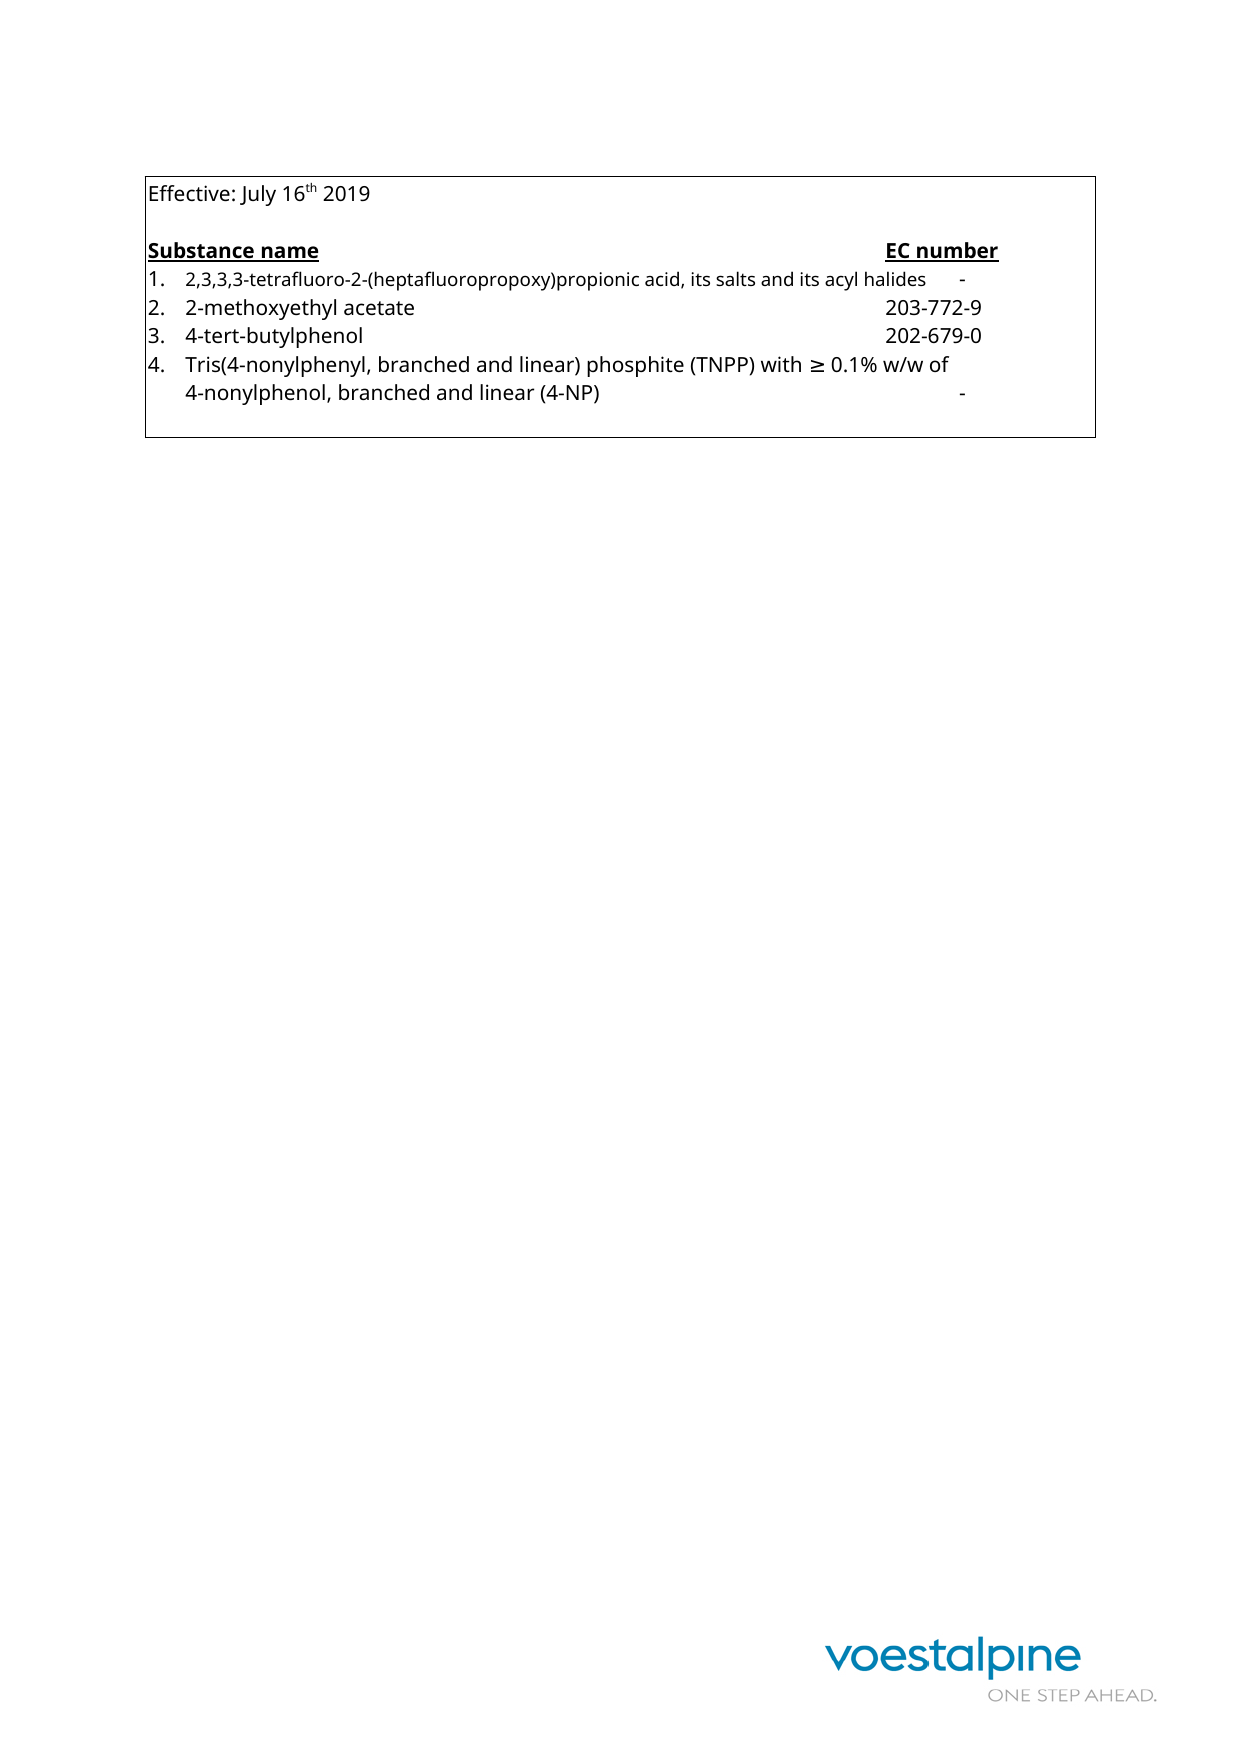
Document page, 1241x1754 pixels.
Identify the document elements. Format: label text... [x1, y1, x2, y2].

list 4-tert-butylphenol 202-679-0 [148, 321, 1093, 350]
list Tris(4-nonylphenyl, branched and linear) phosphite (TNPP) with ≥ 0.1% w/w of 4-nonylphenol, branched and linear (4-NP) - [148, 350, 1093, 407]
picture [0, 1557, 1240, 1754]
list 2,3,3,3-tetrafluoro-2-(heptafluoropropoxy)propionic acid, its salts and its acyl halides - [148, 264, 1093, 293]
text Effective: July 16th 2019 [146, 177, 1095, 208]
text Substance name EC number [148, 236, 1093, 264]
list 2-methoxyethyl acetate 203-772-9 [148, 293, 1093, 321]
